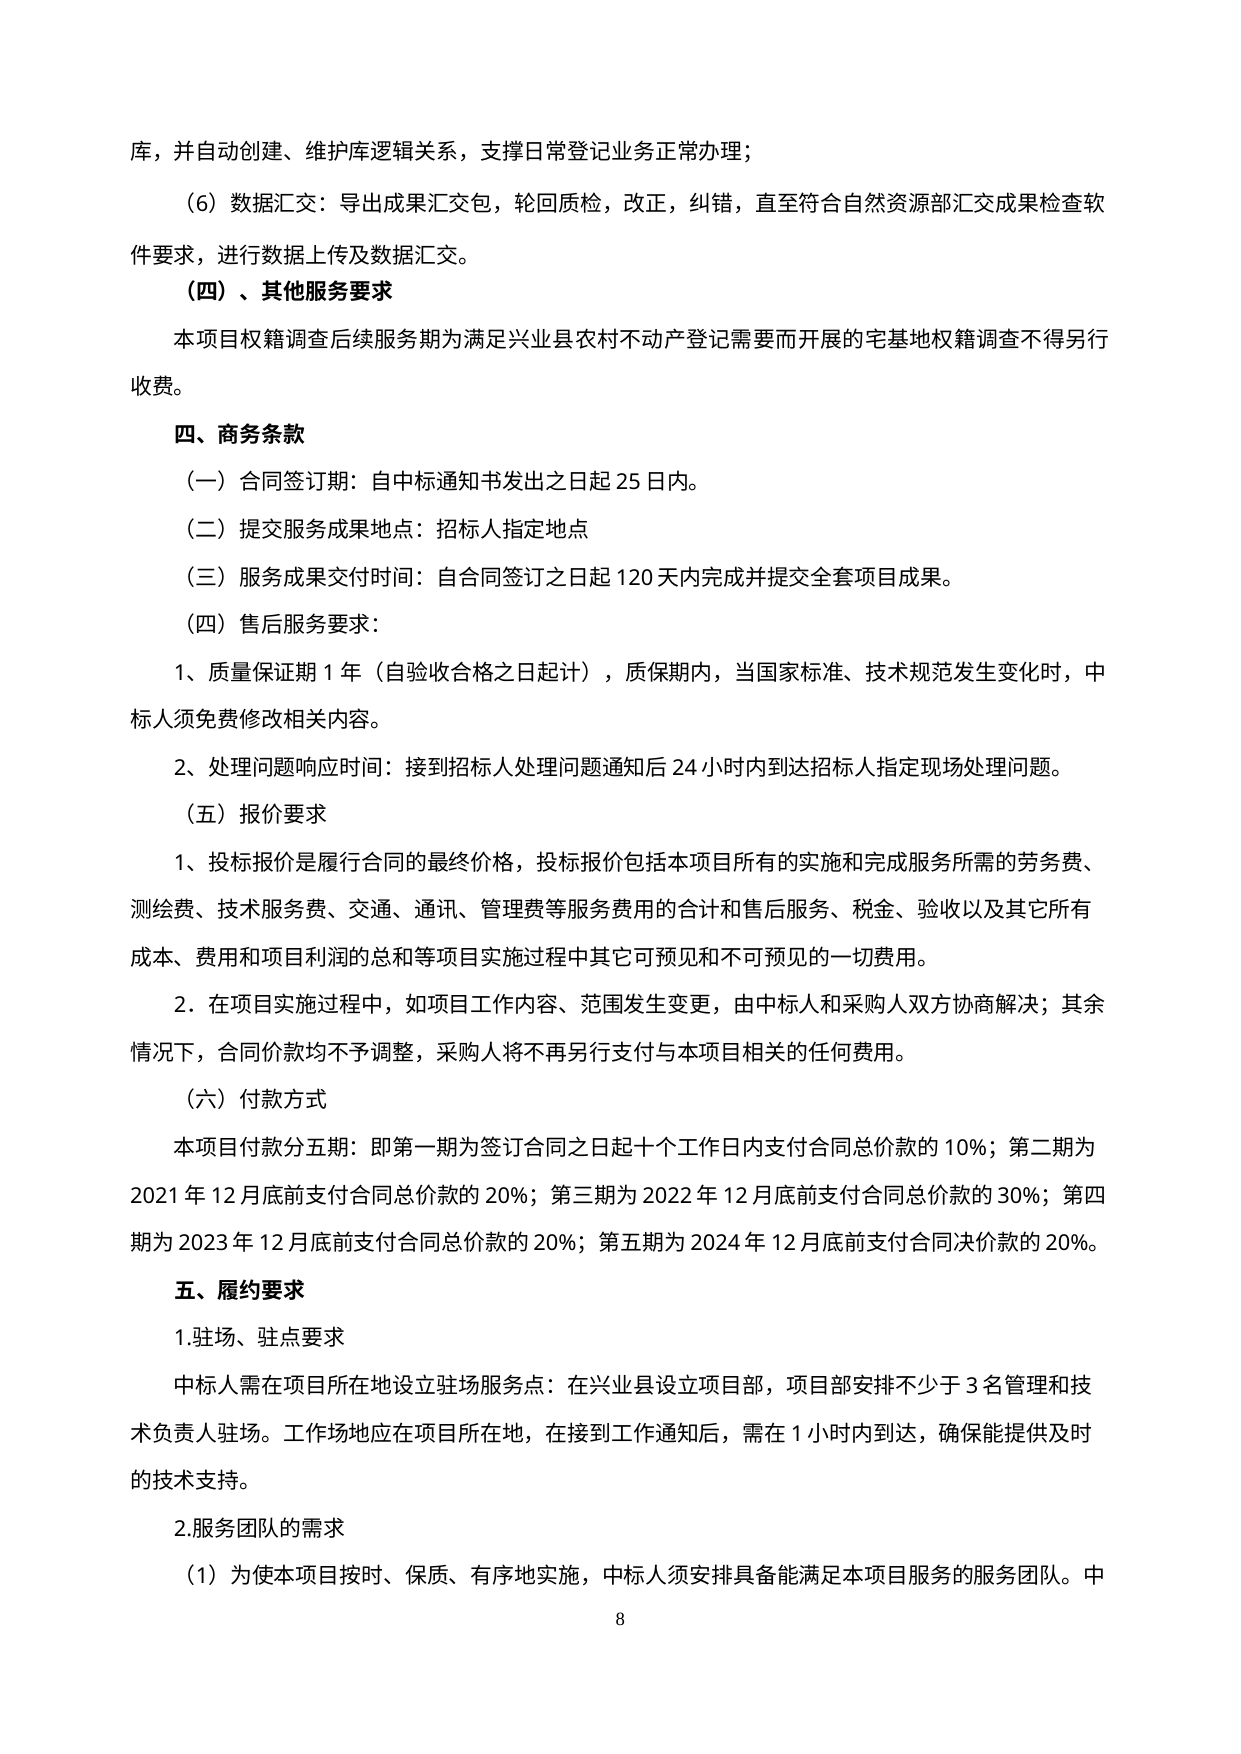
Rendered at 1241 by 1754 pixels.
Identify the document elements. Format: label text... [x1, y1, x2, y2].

text 2.服务团队的需求 [130, 1511, 1110, 1542]
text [130, 1558, 1110, 1590]
text 2．在项目实施过程中，如项目工作内容、范围发生变更，由中标人和采购人双方协商解决；其余情况下，合同价款均不予调整，采购人将不再另行支付与本项目相关的任何费用。 [130, 987, 1110, 1067]
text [130, 118, 1110, 170]
text 五、履约要求 [130, 1273, 1110, 1304]
text （6）数据汇交：导出成果汇交包，轮回质检，改正，纠错，直至符合自然资源部汇交成果检查软件要求，进行数据上传及数据汇交。 [130, 170, 1110, 274]
text （四）售后服务要求： [130, 607, 1110, 639]
text （二）提交服务成果地点：招标人指定地点 [130, 512, 1110, 544]
text 本项目权籍调查后续服务期为满足兴业县农村不动产登记需要而开展的宅基地权籍调查不得另行收费。 [130, 322, 1110, 401]
text （一）合同签订期：自中标通知书发出之日起25日内。 [130, 464, 1110, 496]
text （三）服务成果交付时间：自合同签订之日起120天内完成并提交全套项目成果。 [130, 559, 1110, 591]
text 1.驻场、驻点要求 [130, 1320, 1110, 1352]
text 中标人需在项目所在地设立驻场服务点：在兴业县设立项目部，项目部安排不少于3名管理和技术负责人驻场。工作场地应在项目所在地，在接到工作通知后，需在1小时内到达，确保能提供及时的技术支持。 [130, 1368, 1110, 1495]
text 1、投标报价是履行合同的最终价格，投标报价包括本项目所有的实施和完成服务所需的劳务费、测绘费、技术服务费、交通、通讯、管理费等服务费用的合计和售后服务、税金、验收以及其它所有成本、费用和项目利润的总和等项目实施过程中其它可预见和不可预见的一切费用。 [130, 845, 1110, 972]
text （五）报价要求 [130, 797, 1110, 829]
text 四、商务条款 [130, 417, 1110, 448]
text 1、质量保证期 1 年（自验收合格之日起计），质保期内，当国家标准、技术规范发生变化时，中标人须免费修改相关内容。 [130, 654, 1110, 734]
text 本项目付款分五期：即第一期为签订合同之日起十个工作日内支付合同总价款的10%；第二期为2021年12月底前支付合同总价款的20%；第三期为2022年12月底前支付合同总价款的30%；第四期为2023年12月底前支付合同总价款的20%；第五期为2024年12月底前支付合同决价款的20%。 [130, 1130, 1110, 1257]
text （六）付款方式 [130, 1082, 1110, 1114]
text （四）、其他服务要求 [130, 274, 1110, 306]
text 2、处理问题响应时间：接到招标人处理问题通知后24小时内到达招标人指定现场处理问题。 [130, 750, 1110, 781]
